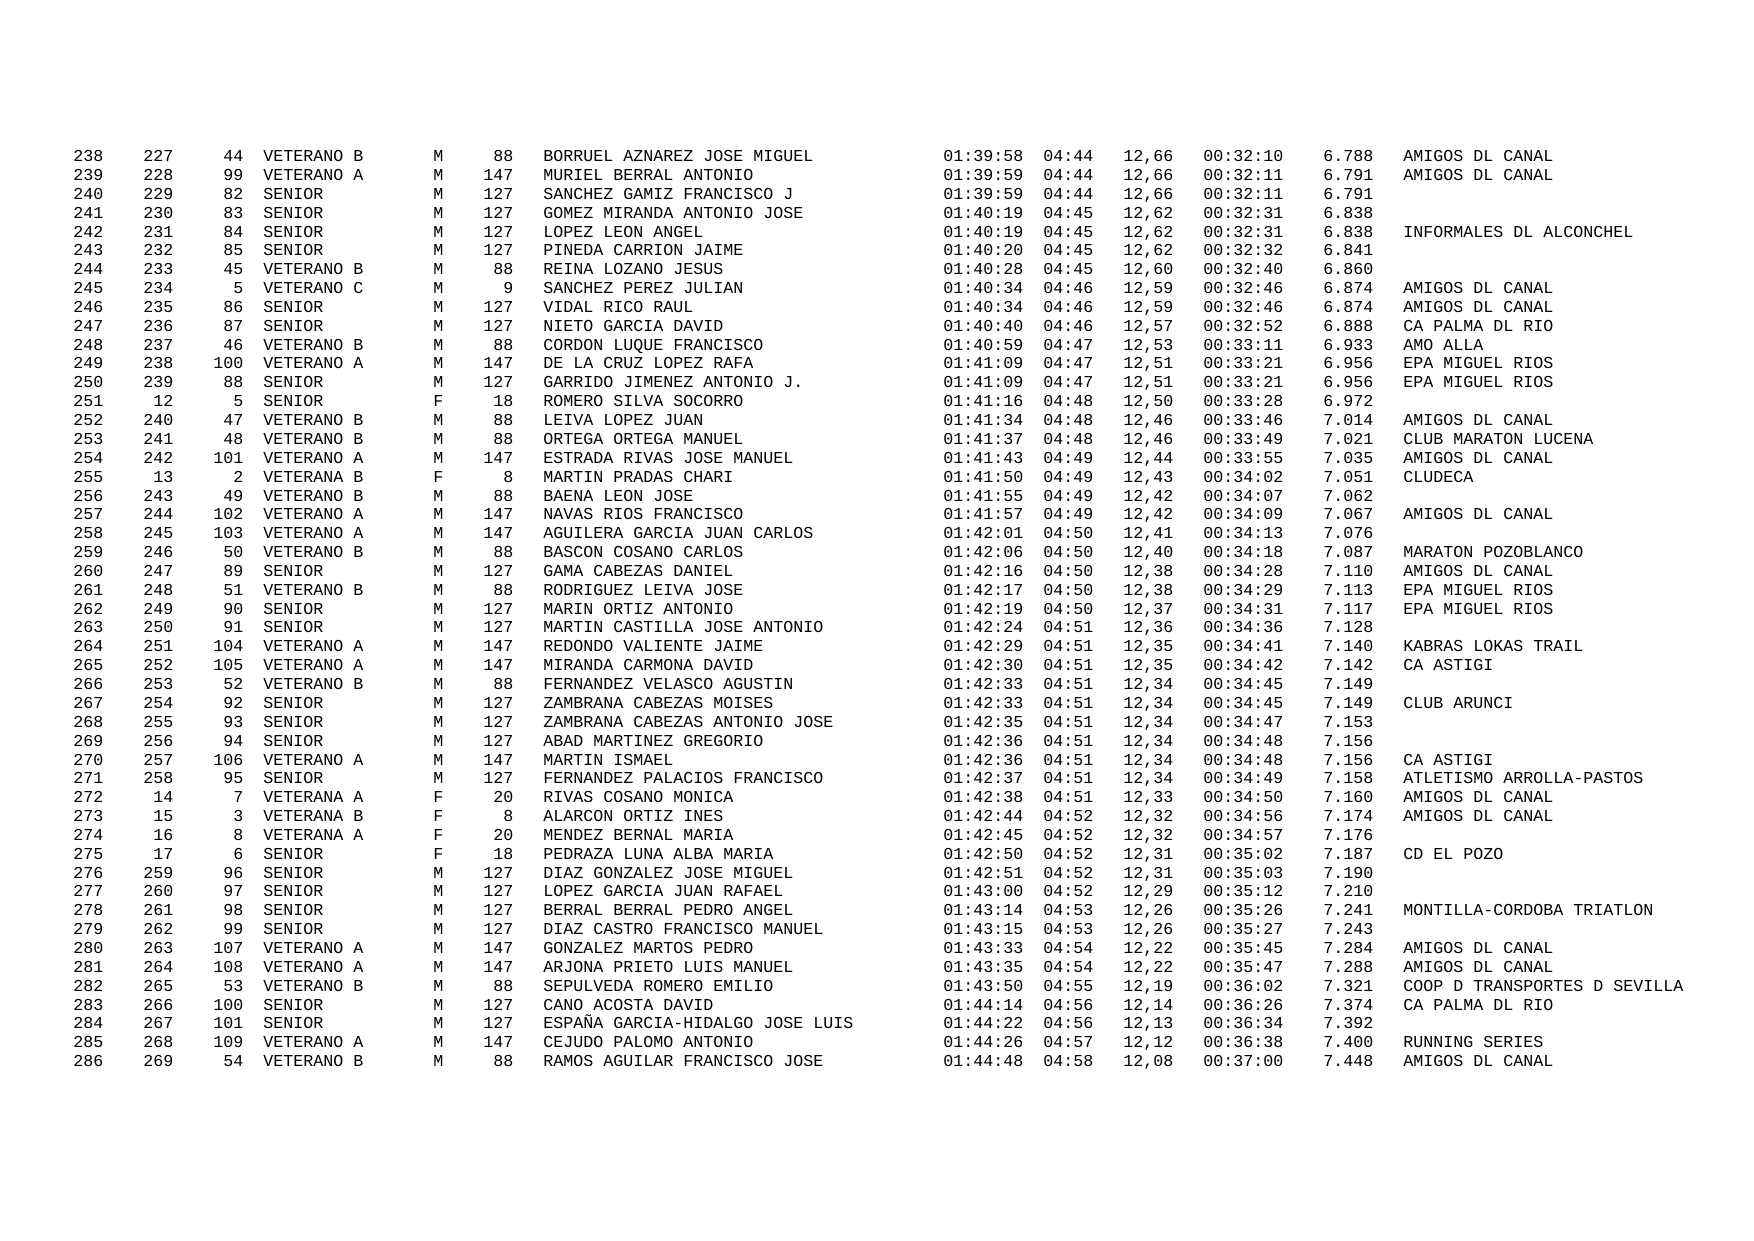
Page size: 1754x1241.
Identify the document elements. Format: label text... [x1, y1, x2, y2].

text 285 268 109 VETERANO A M 147 CEJUDO PALOMO ANTONIO 01:44:26 04:57 12,12 00:36:38 7.400 RUNNING SERIES [53, 1034, 1701, 1053]
text 264 251 104 VETERANO A M 147 REDONDO VALIENTE JAIME 01:42:29 04:51 12,35 00:34:41 7.140 KABRAS LOKAS TRAIL [53, 638, 1701, 657]
text 269 256 94 SENIOR M 127 ABAD MARTINEZ GREGORIO 01:42:36 04:51 12,34 00:34:48 7.156 [53, 732, 1701, 751]
text 249 238 100 VETERANO A M 147 DE LA CRUZ LOPEZ RAFA 01:41:09 04:47 12,51 00:33:21 6.956 EPA MIGUEL RIOS [53, 355, 1701, 374]
text 255 13 2 VETERANA B F 8 MARTIN PRADAS CHARI 01:41:50 04:49 12,43 00:34:02 7.051 CLUDECA [53, 468, 1701, 487]
text 275 17 6 SENIOR F 18 PEDRAZA LUNA ALBA MARIA 01:42:50 04:52 12,31 00:35:02 7.187 CD EL POZO [53, 845, 1701, 864]
text 261 248 51 VETERANO B M 88 RODRIGUEZ LEIVA JOSE 01:42:17 04:50 12,38 00:34:29 7.113 EPA MIGUEL RIOS [53, 581, 1701, 600]
text 267 254 92 SENIOR M 127 ZAMBRANA CABEZAS MOISES 01:42:33 04:51 12,34 00:34:45 7.149 CLUB ARUNCI [53, 694, 1701, 713]
text 277 260 97 SENIOR M 127 LOPEZ GARCIA JUAN RAFAEL 01:43:00 04:52 12,29 00:35:12 7.210 [53, 883, 1701, 902]
text 259 246 50 VETERANO B M 88 BASCON COSANO CARLOS 01:42:06 04:50 12,40 00:34:18 7.087 MARATON POZOBLANCO [53, 544, 1701, 562]
text 282 265 53 VETERANO B M 88 SEPULVEDA ROMERO EMILIO 01:43:50 04:55 12,19 00:36:02 7.321 COOP D TRANSPORTES D SEVILLA [53, 977, 1701, 996]
text 278 261 98 SENIOR M 127 BERRAL BERRAL PEDRO ANGEL 01:43:14 04:53 12,26 00:35:26 7.241 MONTILLA-CORDOBA TRIATLON [53, 902, 1701, 921]
text 238 227 44 VETERANO B M 88 BORRUEL AZNAREZ JOSE MIGUEL 01:39:58 04:44 12,66 00:32:10 6.788 AMIGOS DL CANAL [53, 148, 1701, 167]
text 272 14 7 VETERANA A F 20 RIVAS COSANO MONICA 01:42:38 04:51 12,33 00:34:50 7.160 AMIGOS DL CANAL [53, 789, 1701, 808]
text 252 240 47 VETERANO B M 88 LEIVA LOPEZ JUAN 01:41:34 04:48 12,46 00:33:46 7.014 AMIGOS DL CANAL [53, 412, 1701, 431]
text 244 233 45 VETERANO B M 88 REINA LOZANO JESUS 01:40:28 04:45 12,60 00:32:40 6.860 [53, 261, 1701, 280]
text 242 231 84 SENIOR M 127 LOPEZ LEON ANGEL 01:40:19 04:45 12,62 00:32:31 6.838 INFORMALES DL ALCONCHEL [53, 223, 1701, 242]
text 260 247 89 SENIOR M 127 GAMA CABEZAS DANIEL 01:42:16 04:50 12,38 00:34:28 7.110 AMIGOS DL CANAL [53, 562, 1701, 581]
text 276 259 96 SENIOR M 127 DIAZ GONZALEZ JOSE MIGUEL 01:42:51 04:52 12,31 00:35:03 7.190 [53, 864, 1701, 883]
text 286 269 54 VETERANO B M 88 RAMOS AGUILAR FRANCISCO JOSE 01:44:48 04:58 12,08 00:37:00 7.448 AMIGOS DL CANAL [53, 1053, 1701, 1072]
text 250 239 88 SENIOR M 127 GARRIDO JIMENEZ ANTONIO J. 01:41:09 04:47 12,51 00:33:21 6.956 EPA MIGUEL RIOS [53, 374, 1701, 393]
text 266 253 52 VETERANO B M 88 FERNANDEZ VELASCO AGUSTIN 01:42:33 04:51 12,34 00:34:45 7.149 [53, 676, 1701, 694]
text 253 241 48 VETERANO B M 88 ORTEGA ORTEGA MANUEL 01:41:37 04:48 12,46 00:33:49 7.021 CLUB MARATON LUCENA [53, 431, 1701, 449]
text 254 242 101 VETERANO A M 147 ESTRADA RIVAS JOSE MANUEL 01:41:43 04:49 12,44 00:33:55 7.035 AMIGOS DL CANAL [53, 449, 1701, 468]
text 258 245 103 VETERANO A M 147 AGUILERA GARCIA JUAN CARLOS 01:42:01 04:50 12,41 00:34:13 7.076 [53, 525, 1701, 544]
text 262 249 90 SENIOR M 127 MARIN ORTIZ ANTONIO 01:42:19 04:50 12,37 00:34:31 7.117 EPA MIGUEL RIOS [53, 600, 1701, 619]
text 274 16 8 VETERANA A F 20 MENDEZ BERNAL MARIA 01:42:45 04:52 12,32 00:34:57 7.176 [53, 826, 1701, 845]
text 243 232 85 SENIOR M 127 PINEDA CARRION JAIME 01:40:20 04:45 12,62 00:32:32 6.841 [53, 242, 1701, 261]
text 251 12 5 SENIOR F 18 ROMERO SILVA SOCORRO 01:41:16 04:48 12,50 00:33:28 6.972 [53, 393, 1701, 412]
text 271 258 95 SENIOR M 127 FERNANDEZ PALACIOS FRANCISCO 01:42:37 04:51 12,34 00:34:49 7.158 ATLETISMO ARROLLA-PASTOS [53, 770, 1701, 789]
text 247 236 87 SENIOR M 127 NIETO GARCIA DAVID 01:40:40 04:46 12,57 00:32:52 6.888 CA PALMA DL RIO [53, 317, 1701, 336]
text 248 237 46 VETERANO B M 88 CORDON LUQUE FRANCISCO 01:40:59 04:47 12,53 00:33:11 6.933 AMO ALLA [53, 336, 1701, 355]
text 283 266 100 SENIOR M 127 CANO ACOSTA DAVID 01:44:14 04:56 12,14 00:36:26 7.374 CA PALMA DL RIO [53, 996, 1701, 1015]
text 284 267 101 SENIOR M 127 ESPAÑA GARCIA-HIDALGO JOSE LUIS 01:44:22 04:56 12,13 00:36:34 7.392 [53, 1015, 1701, 1034]
text 256 243 49 VETERANO B M 88 BAENA LEON JOSE 01:41:55 04:49 12,42 00:34:07 7.062 [53, 487, 1701, 506]
text 245 234 5 VETERANO C M 9 SANCHEZ PEREZ JULIAN 01:40:34 04:46 12,59 00:32:46 6.874 AMIGOS DL CANAL [53, 280, 1701, 298]
text 263 250 91 SENIOR M 127 MARTIN CASTILLA JOSE ANTONIO 01:42:24 04:51 12,36 00:34:36 7.128 [53, 619, 1701, 638]
text 265 252 105 VETERANO A M 147 MIRANDA CARMONA DAVID 01:42:30 04:51 12,35 00:34:42 7.142 CA ASTIGI [53, 657, 1701, 676]
text 268 255 93 SENIOR M 127 ZAMBRANA CABEZAS ANTONIO JOSE 01:42:35 04:51 12,34 00:34:47 7.153 [53, 713, 1701, 732]
text 246 235 86 SENIOR M 127 VIDAL RICO RAUL 01:40:34 04:46 12,59 00:32:46 6.874 AMIGOS DL CANAL [53, 298, 1701, 317]
text 240 229 82 SENIOR M 127 SANCHEZ GAMIZ FRANCISCO J 01:39:59 04:44 12,66 00:32:11 6.791 [53, 185, 1701, 204]
text 257 244 102 VETERANO A M 147 NAVAS RIOS FRANCISCO 01:41:57 04:49 12,42 00:34:09 7.067 AMIGOS DL CANAL [53, 506, 1701, 525]
text 280 263 107 VETERANO A M 147 GONZALEZ MARTOS PEDRO 01:43:33 04:54 12,22 00:35:45 7.284 AMIGOS DL CANAL [53, 939, 1701, 958]
text 273 15 3 VETERANA B F 8 ALARCON ORTIZ INES 01:42:44 04:52 12,32 00:34:56 7.174 AMIGOS DL CANAL [53, 808, 1701, 826]
text 279 262 99 SENIOR M 127 DIAZ CASTRO FRANCISCO MANUEL 01:43:15 04:53 12,26 00:35:27 7.243 [53, 921, 1701, 939]
text 239 228 99 VETERANO A M 147 MURIEL BERRAL ANTONIO 01:39:59 04:44 12,66 00:32:11 6.791 AMIGOS DL CANAL [53, 167, 1701, 185]
text 281 264 108 VETERANO A M 147 ARJONA PRIETO LUIS MANUEL 01:43:35 04:54 12,22 00:35:47 7.288 AMIGOS DL CANAL [53, 958, 1701, 977]
text 270 257 106 VETERANO A M 147 MARTIN ISMAEL 01:42:36 04:51 12,34 00:34:48 7.156 CA ASTIGI [53, 751, 1701, 770]
text 241 230 83 SENIOR M 127 GOMEZ MIRANDA ANTONIO JOSE 01:40:19 04:45 12,62 00:32:31 6.838 [53, 204, 1701, 223]
